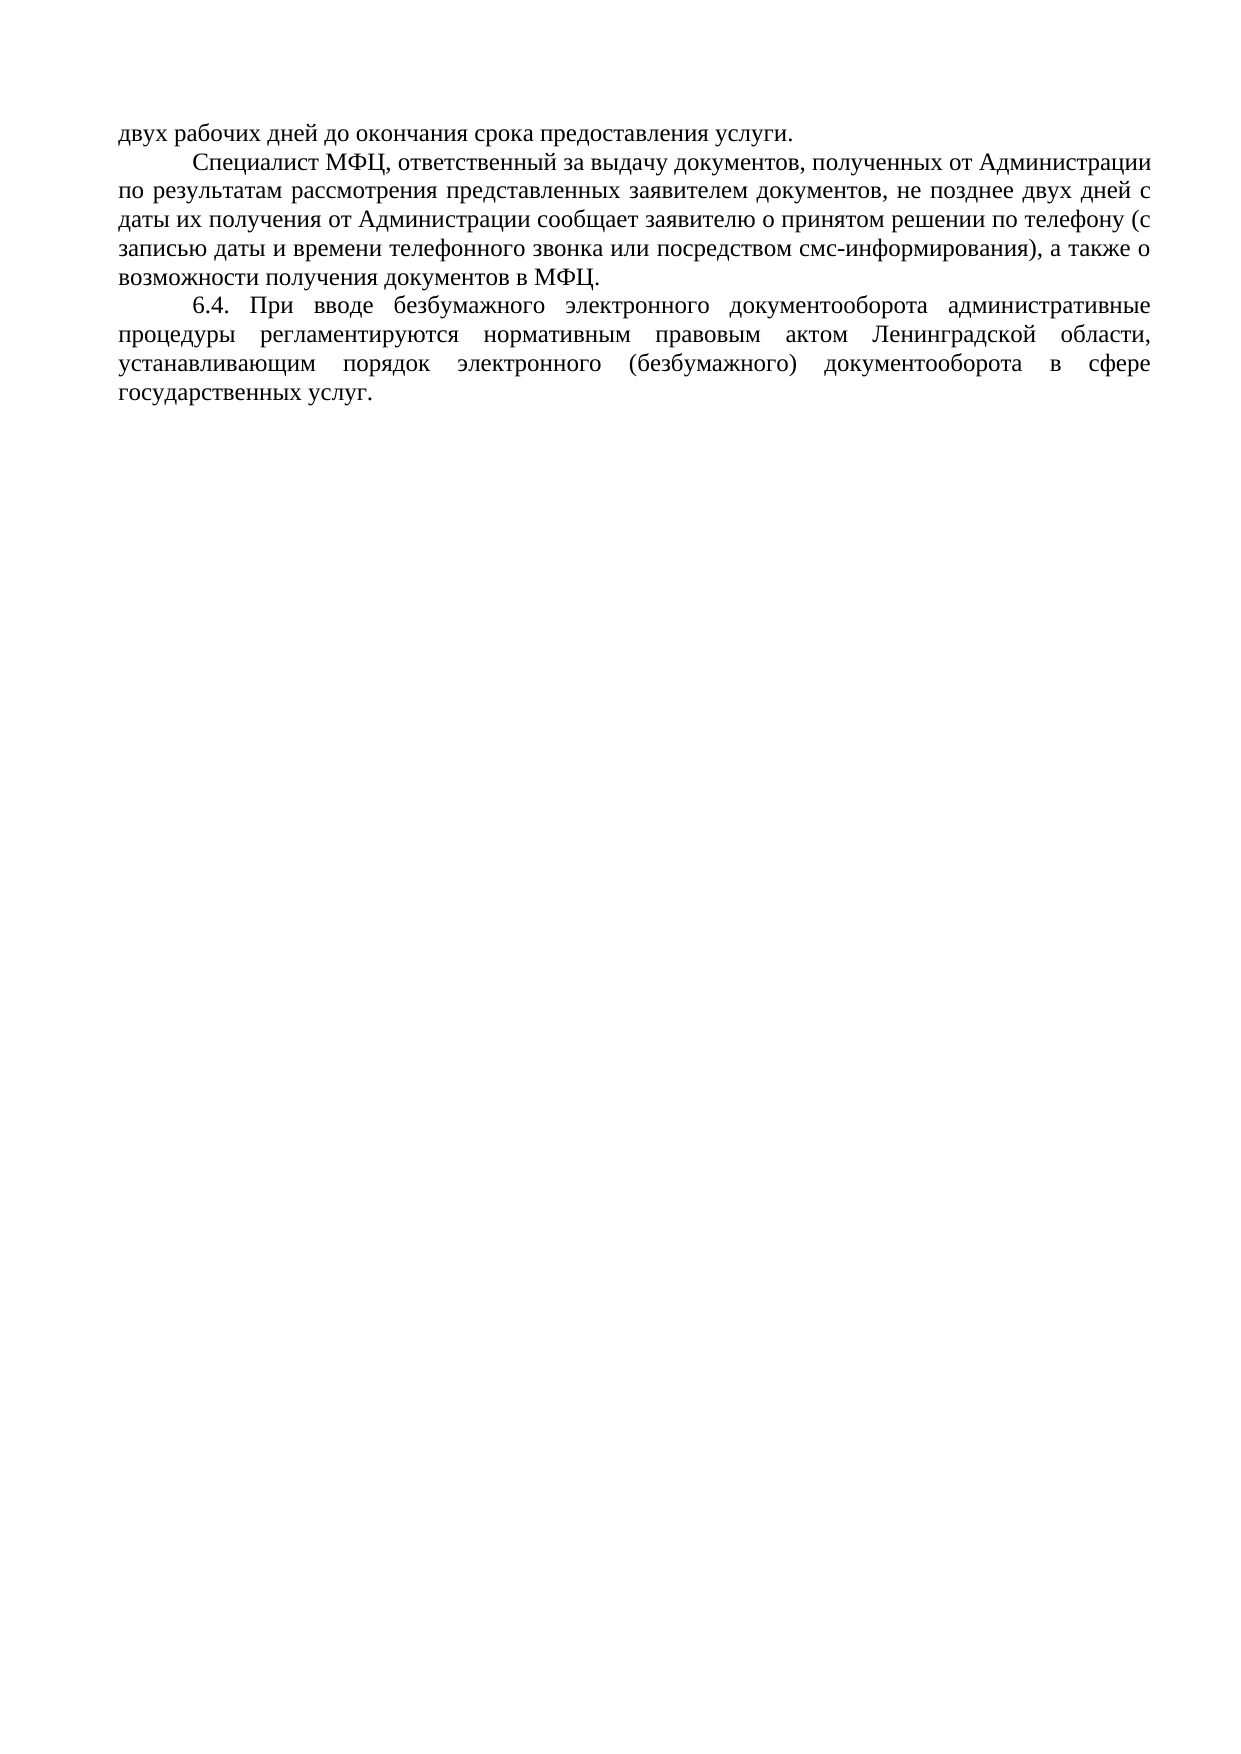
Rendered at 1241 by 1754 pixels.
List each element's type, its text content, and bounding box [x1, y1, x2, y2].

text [118, 118, 1152, 147]
text 6.4. При вводе безбумажного электронного документооборота административные процедуры регламентируются нормативным правовым актом Ленинградской области, устанавливающим порядок электронного (безбумажного) документооборота в сфере государственных услуг. [118, 291, 1152, 406]
text Специалист МФЦ, ответственный за выдачу документов, полученных от Администрации по результатам рассмотрения представленных заявителем документов, не позднее двух дней с даты их получения от Администрации сообщает заявителю о принятом решении по телефону (с записью даты и времени телефонного звонка или посредством смс-информирования), а также о возможности получения документов в МФЦ. [118, 147, 1152, 291]
